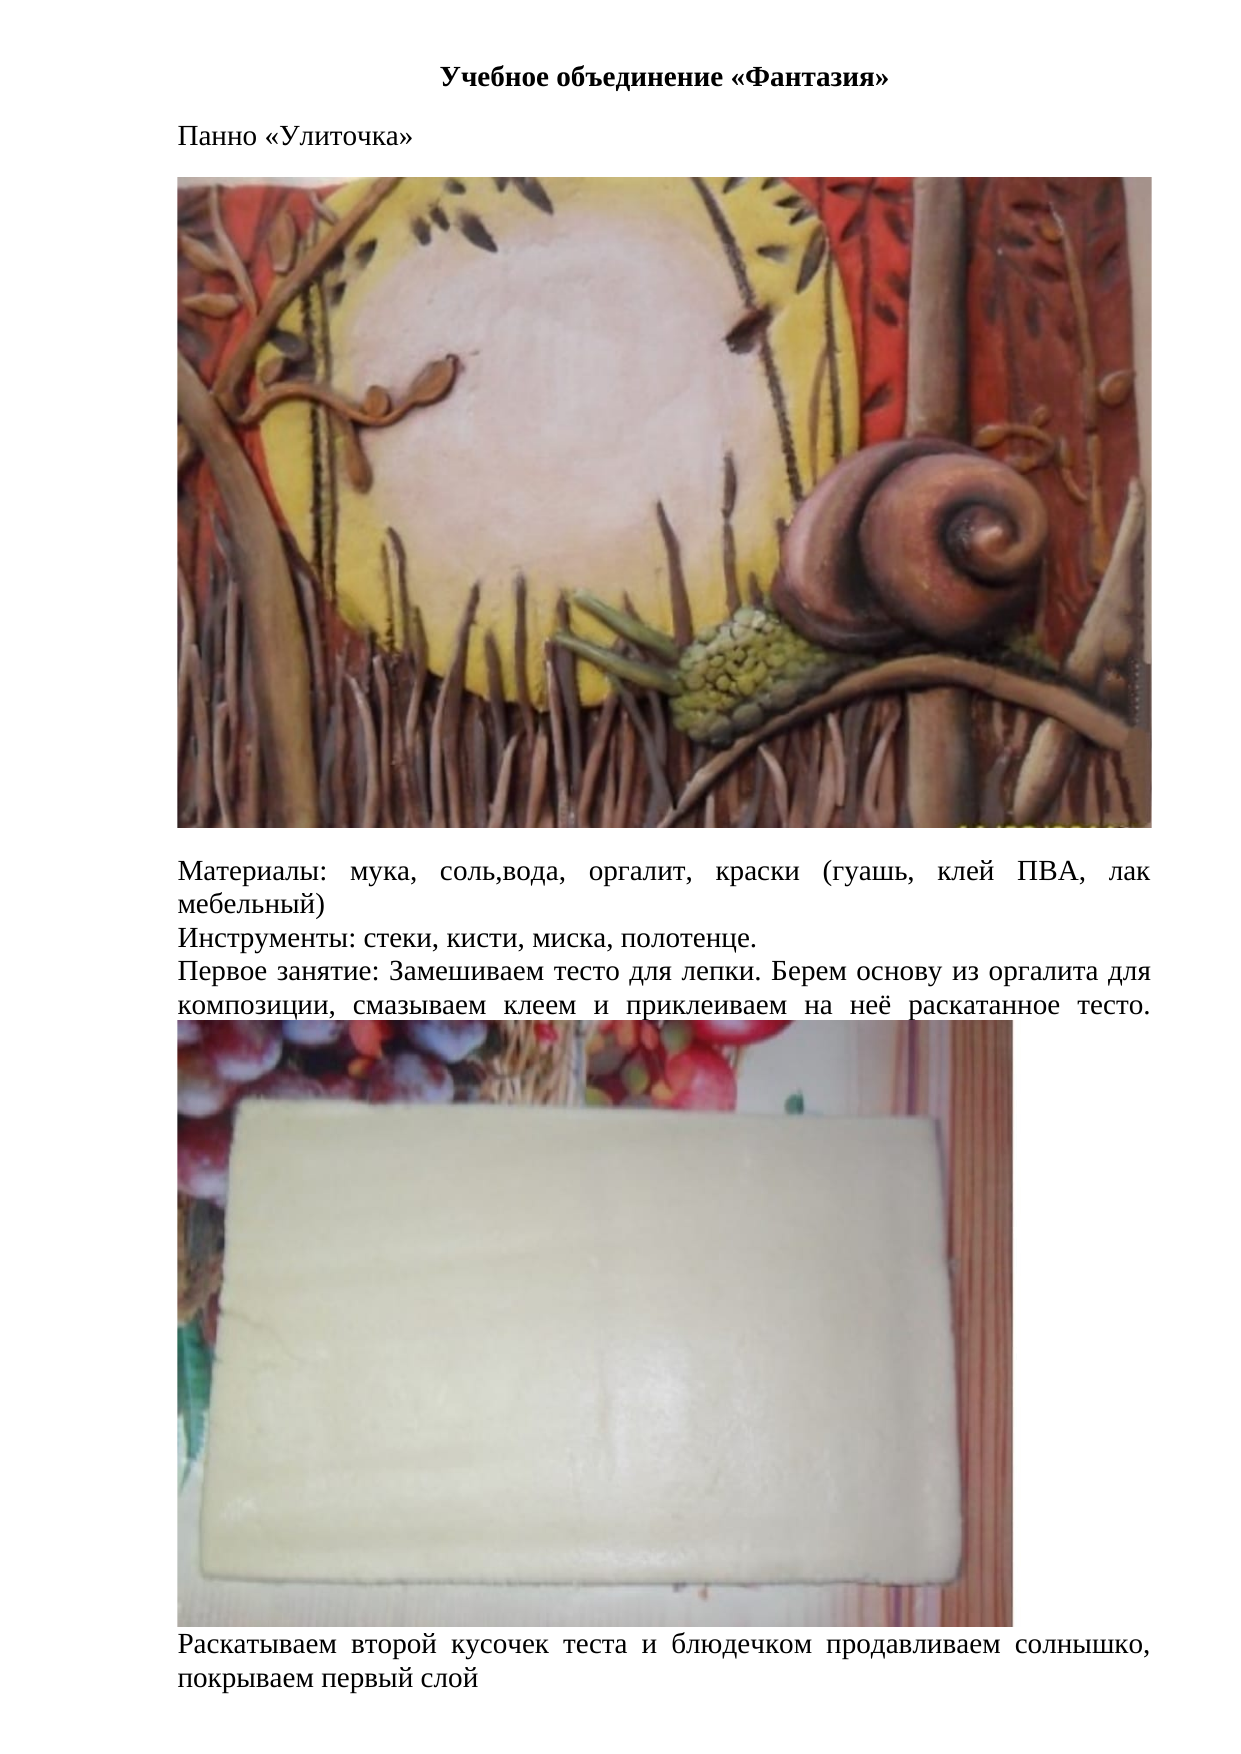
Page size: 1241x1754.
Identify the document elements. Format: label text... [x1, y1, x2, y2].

text Инструменты: стеки, кисти, миска, полотенце. [177, 920, 1152, 953]
picture [177, 177, 1152, 828]
text Панно «Улиточка» [177, 118, 1152, 152]
text Раскатываем второй кусочек теста и блюдечком продавливаем солнышко, покрываем первый слой [177, 1627, 1152, 1694]
text Материалы: мука, соль,вода, оргалит, краски (гуашь, клей ПВА, лак мебельный) [177, 853, 1152, 920]
picture [177, 1020, 1021, 1627]
text Учебное объединение «Фантазия» [177, 59, 1152, 93]
